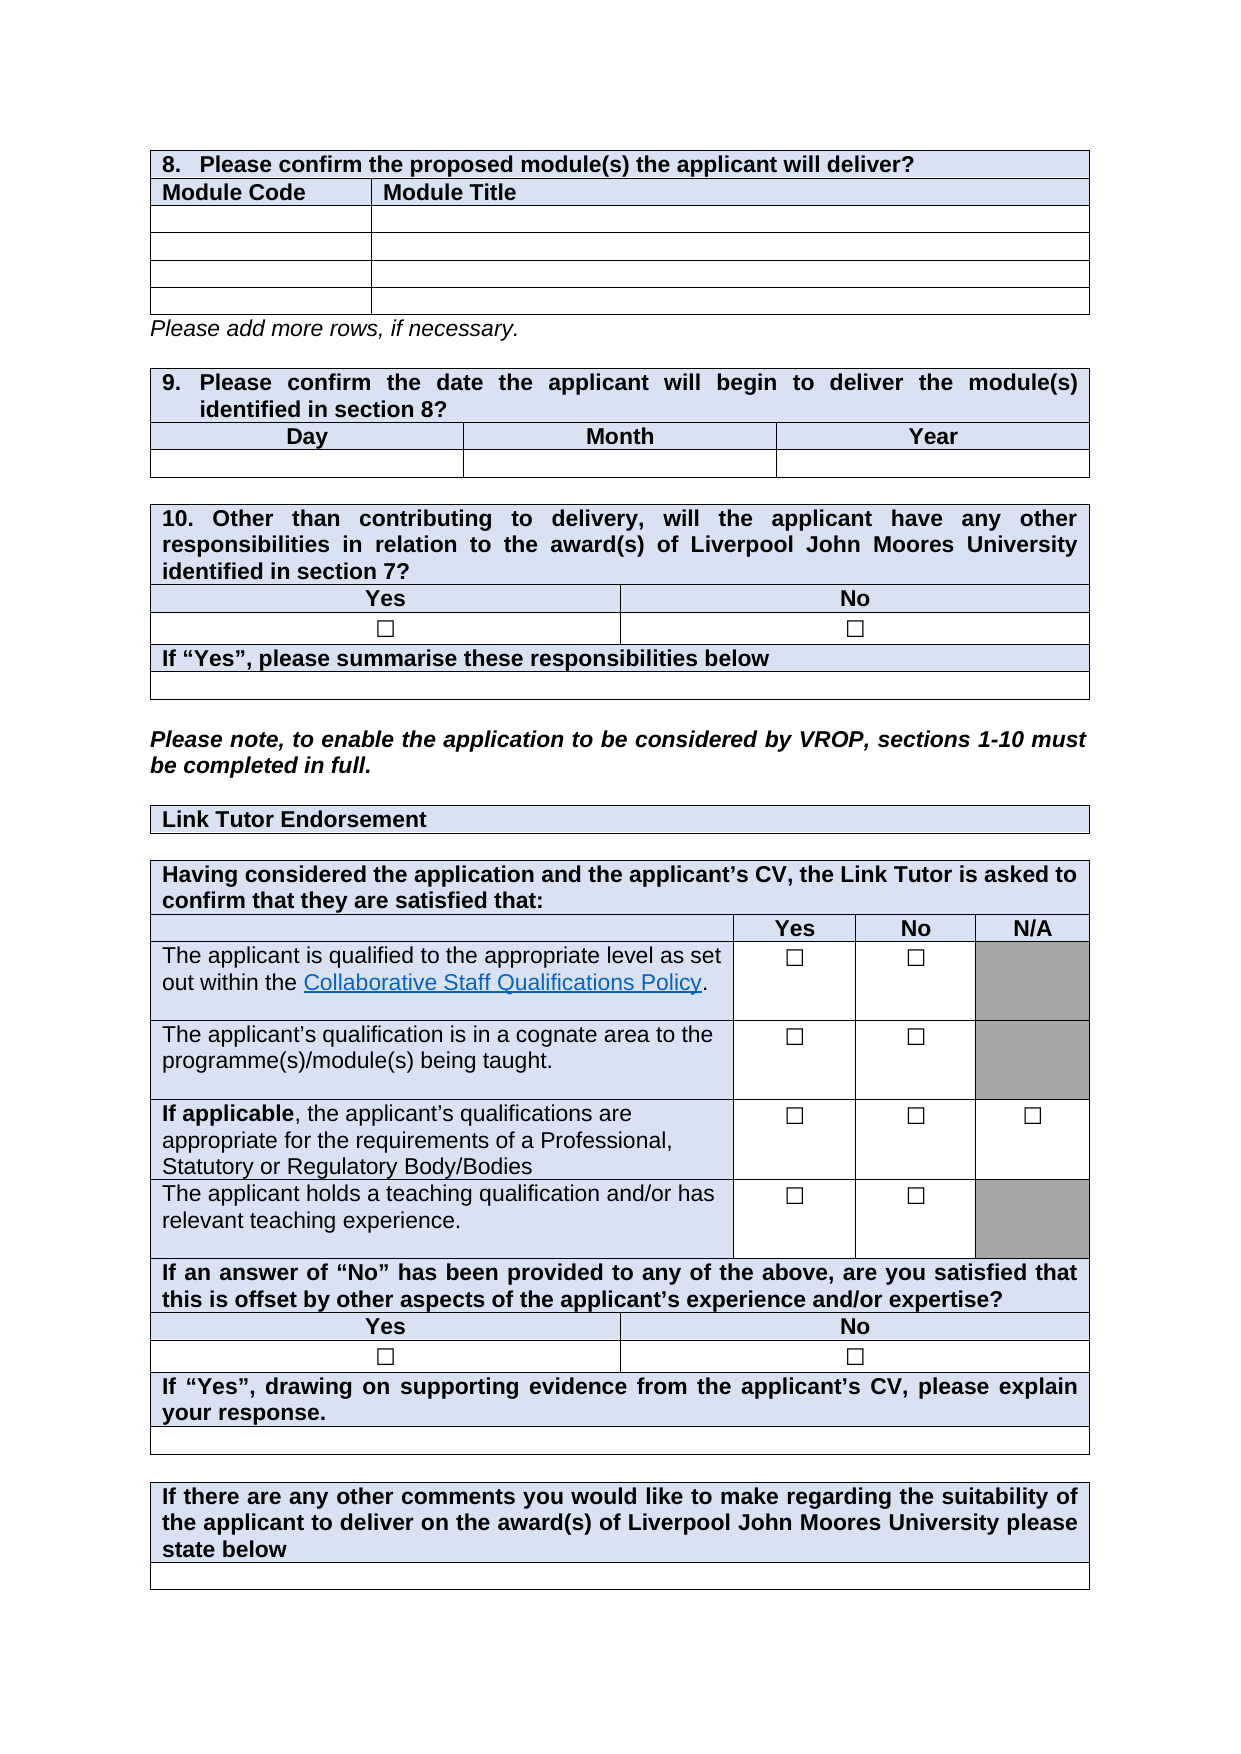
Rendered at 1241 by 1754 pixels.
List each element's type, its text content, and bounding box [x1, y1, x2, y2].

table_cell [151, 206, 371, 232]
table_cell [976, 1021, 1089, 1099]
table_cell The applicant’s qualification is in a cognate area to the programme(s)/module(s) being taught. [151, 1021, 733, 1099]
table_cell No [621, 1313, 1089, 1339]
table_cell If applicable, the applicant’s qualifications are appropriate for the requirements of a Professional, Statutory or Regulatory Body/Bodies [151, 1100, 733, 1179]
table_cell If “Yes”, drawing on supporting evidence from the applicant’s CV, please explain your response. [151, 1373, 1089, 1426]
table_cell Module Code [151, 179, 371, 205]
table_header Having considered the application and the applicant’s CV, the Link Tutor is asked to confirm that they are satisfied that: [151, 861, 1089, 914]
table_cell [777, 450, 1089, 477]
table_cell [372, 206, 1089, 232]
table_cell [372, 261, 1089, 287]
table_cell [151, 288, 371, 314]
table_header If there are any other comments you would like to make regarding the suitability of the applicant to deliver on the award(s) of Liverpool John Moores University please state below [151, 1483, 1089, 1562]
table_cell Year [777, 423, 1089, 449]
table_cell Module Title [372, 179, 1089, 205]
table_cell The applicant holds a teaching qualification and/or has relevant teaching experience. [151, 1180, 733, 1258]
table_cell The applicant is qualified to the appropriate level as set out within the Collaborative Staff Qualifications Policy. [151, 942, 733, 1020]
table_cell Yes [151, 1313, 620, 1339]
table_cell Day [151, 423, 463, 449]
table_cell [151, 450, 463, 477]
table_cell [976, 942, 1089, 1020]
table_cell [151, 261, 371, 287]
table_cell Month [464, 423, 776, 449]
table_cell N/A [976, 915, 1089, 941]
table_header Please confirm the date the applicant will begin to deliver the module(s) identified in section 8? [151, 369, 1089, 422]
text Please add more rows, if necessary. [150, 315, 1090, 342]
table_cell [151, 915, 733, 941]
text Please note, to enable the application to be considered by VROP, sections 1-10 must be completed in full. [150, 726, 1090, 779]
table_header 10. Other than contributing to delivery, will the applicant have any other responsibilities in relation to the award(s) of Liverpool John Moores University identified in section 7? [151, 505, 1089, 584]
table_cell [151, 1563, 1089, 1589]
table_cell Yes [734, 915, 855, 941]
table_cell If “Yes”, please summarise these responsibilities below [151, 645, 1089, 671]
table_cell [464, 450, 776, 477]
table_cell No [856, 915, 975, 941]
table_header Link Tutor Endorsement [151, 806, 1089, 832]
table_cell [976, 1180, 1089, 1258]
table_cell [151, 233, 371, 259]
table_cell [372, 233, 1089, 259]
table_header Please confirm the proposed module(s) the applicant will deliver? [151, 151, 1089, 177]
table_cell If an answer of “No” has been provided to any of the above, are you satisfied that this is offset by other aspects of the applicant’s experience and/or expertise? [151, 1259, 1089, 1312]
table_cell No [621, 585, 1089, 612]
table_cell [151, 672, 1089, 699]
table_cell Yes [151, 585, 620, 612]
table_cell [372, 288, 1089, 314]
table_cell [151, 1427, 1089, 1454]
